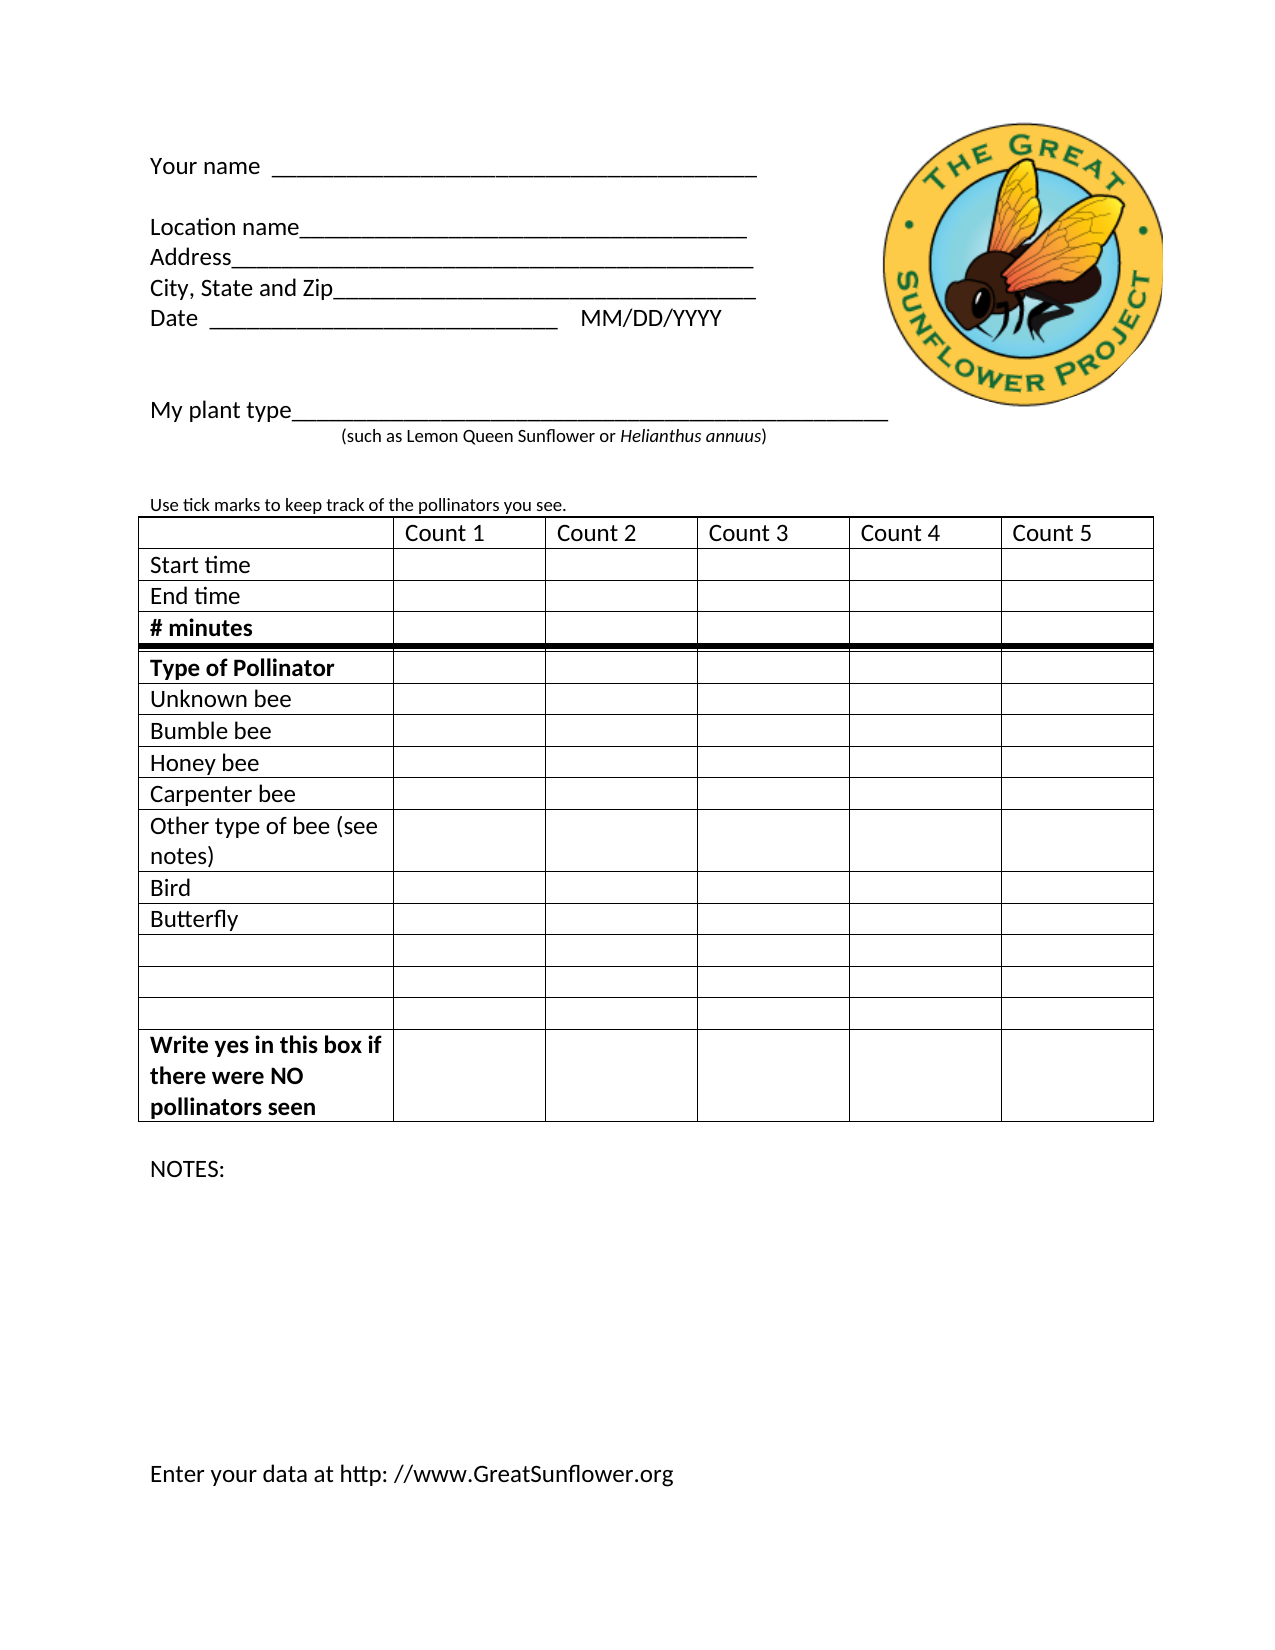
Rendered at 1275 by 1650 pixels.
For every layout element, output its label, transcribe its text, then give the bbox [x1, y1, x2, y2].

table_cell [546, 581, 697, 611]
table_cell [1002, 715, 1153, 746]
table_cell [394, 904, 545, 934]
table_cell [698, 549, 849, 579]
table_cell Type of Pollinator [139, 652, 393, 682]
table_cell [698, 1030, 849, 1121]
table_cell [850, 810, 1001, 871]
table_cell [1002, 904, 1153, 934]
table_cell [546, 652, 697, 682]
table_cell [546, 684, 697, 714]
table_cell [1002, 935, 1153, 966]
table_cell [1002, 747, 1153, 777]
table_cell [546, 967, 697, 997]
table_cell [394, 684, 545, 714]
table_cell [850, 1030, 1001, 1121]
table_cell [139, 935, 393, 966]
table_cell [394, 998, 545, 1029]
table_cell Bumble bee [139, 715, 393, 746]
table_cell [546, 778, 697, 809]
table_cell [698, 998, 849, 1029]
table_cell [1002, 872, 1153, 902]
table_cell [139, 967, 393, 997]
table_cell [1002, 652, 1153, 682]
table_cell Other type of bee (see notes) [139, 810, 393, 871]
table_cell [139, 998, 393, 1029]
table_cell # minutes [139, 612, 393, 643]
table_header Count 3 [698, 518, 849, 548]
text Your name _______________________________________ [150, 150, 928, 181]
table_cell Honey bee [139, 747, 393, 777]
table_header Count 4 [850, 518, 1001, 548]
table_cell [850, 747, 1001, 777]
table_cell [546, 1030, 697, 1121]
table_cell [394, 935, 545, 966]
table_cell [394, 810, 545, 871]
table_cell [850, 935, 1001, 966]
text Use tick marks to keep track of the pollinators you see. [150, 493, 1125, 516]
table_header Count 5 [1002, 518, 1153, 548]
table_cell [850, 612, 1001, 643]
table_cell [546, 904, 697, 934]
text Location name____________________________________ [150, 211, 884, 242]
table_cell [1002, 810, 1153, 871]
table_cell Unknown bee [139, 684, 393, 714]
table_cell [698, 967, 849, 997]
table_cell [394, 549, 545, 579]
table_cell [698, 810, 849, 871]
table_cell [850, 967, 1001, 997]
table_cell Butterfly [139, 904, 393, 934]
table_cell [698, 652, 849, 682]
table_cell [698, 778, 849, 809]
table_cell [1002, 612, 1153, 643]
table_cell [394, 1030, 545, 1121]
table_cell [698, 747, 849, 777]
table_cell Bird [139, 872, 393, 902]
table_cell [394, 747, 545, 777]
table_header Count 2 [546, 518, 697, 548]
table_header [139, 518, 393, 548]
table_cell [394, 581, 545, 611]
table_cell [546, 612, 697, 643]
table_header Count 1 [394, 518, 545, 548]
table_cell [850, 684, 1001, 714]
table_cell [698, 904, 849, 934]
text NOTES: [150, 1153, 1125, 1183]
table_cell [850, 715, 1001, 746]
table_cell [1002, 998, 1153, 1029]
table_cell [850, 904, 1001, 934]
table_cell [698, 935, 849, 966]
text Date ____________________________ MM/DD/YYYY [150, 303, 893, 333]
table_cell [546, 998, 697, 1029]
table_cell [850, 549, 1001, 579]
table_cell [698, 684, 849, 714]
text My plant type________________________________________________ [150, 394, 1125, 425]
text (such as Lemon Queen Sunflower or Helianthus annuus) [150, 425, 1125, 448]
table_cell [698, 581, 849, 611]
picture [876, 121, 1163, 408]
table_cell [1002, 778, 1153, 809]
table_cell [850, 778, 1001, 809]
table_cell [850, 652, 1001, 682]
table_cell Carpenter bee [139, 778, 393, 809]
table_cell [394, 612, 545, 643]
table_cell [546, 872, 697, 902]
table_cell [1002, 967, 1153, 997]
table_cell [394, 652, 545, 682]
table_cell Write yes in this box if there were NO pollinators seen [139, 1030, 393, 1121]
text City, State and Zip__________________________________ [150, 272, 881, 303]
table_cell [698, 715, 849, 746]
table_cell Start time [139, 549, 393, 579]
table_cell [546, 715, 697, 746]
table_cell [546, 747, 697, 777]
text Address__________________________________________ [150, 242, 878, 272]
table_cell [546, 810, 697, 871]
table_cell [546, 935, 697, 966]
table_cell [546, 549, 697, 579]
table_cell [1002, 684, 1153, 714]
table_cell [850, 581, 1001, 611]
table_cell [394, 778, 545, 809]
table_cell [698, 612, 849, 643]
table_cell [1002, 549, 1153, 579]
table_cell [394, 715, 545, 746]
table_cell [1002, 581, 1153, 611]
table_cell [850, 872, 1001, 902]
table_cell [1002, 1030, 1153, 1121]
table_cell [394, 872, 545, 902]
table_cell [850, 998, 1001, 1029]
table_cell [394, 967, 545, 997]
table_cell End time [139, 581, 393, 611]
table_cell [698, 872, 849, 902]
text Enter your data at http: //www.GreatSunflower.org [150, 1458, 1125, 1488]
